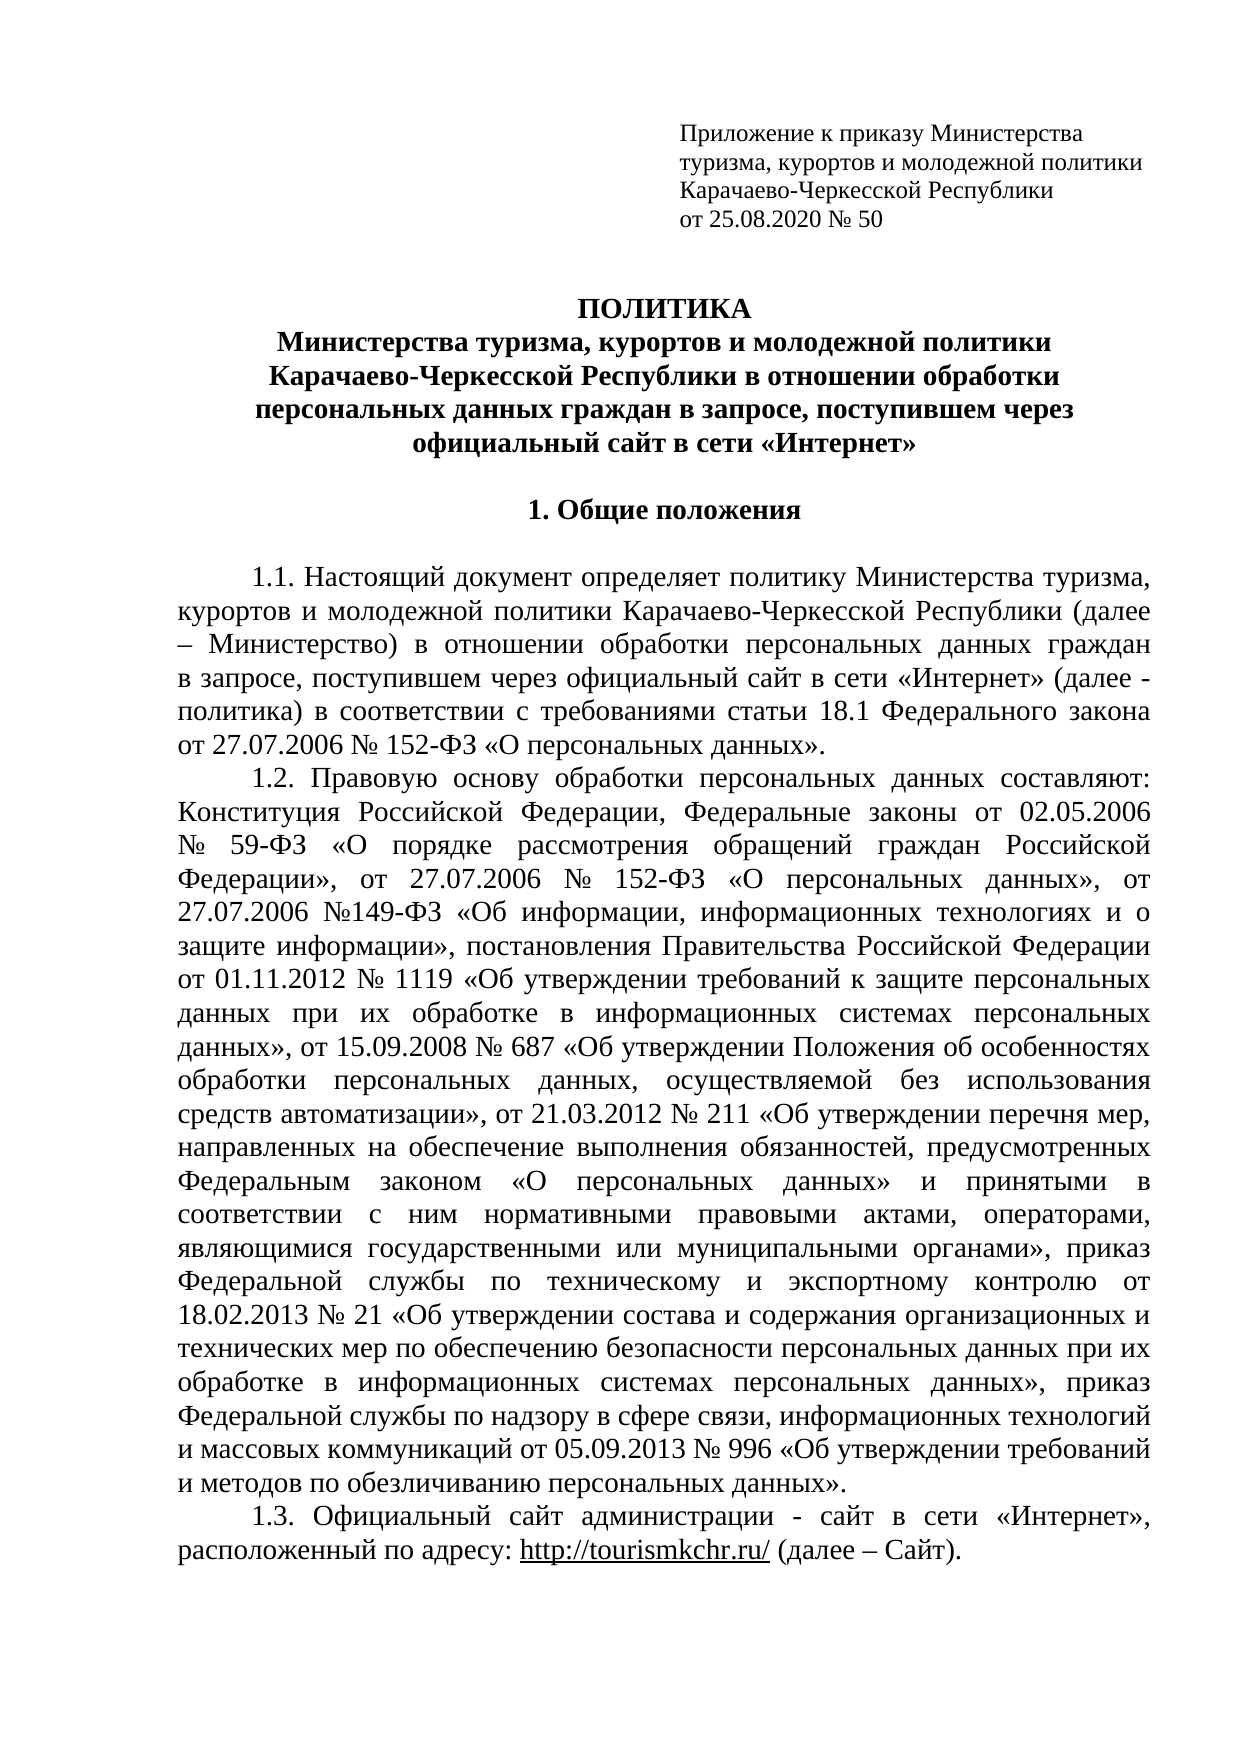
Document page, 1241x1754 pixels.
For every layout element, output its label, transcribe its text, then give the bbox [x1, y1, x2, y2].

text Министерства туризма, курортов и молодежной политики [177, 324, 1152, 358]
text Карачаево-Черкесской Республики в отношении обработки персональных данных граждан в запросе, поступившем через официальный сайт в сети «Интернет» [177, 358, 1152, 458]
text от 25.08.2020 № 50 [679, 204, 1152, 233]
text 1.1. Настоящий документ определяет политику Министерства туризма, курортов и молодежной политики Карачаево-Черкесской Республики (далее – Министерство) в отношении обработки персональных данных граждан в запросе, поступившем через официальный сайт в сети «Интернет» (далее - политика) в соответствии с требованиями статьи 18.1 Федерального закона от 27.07.2006 № 152-ФЗ «О персональных данных». [177, 559, 1152, 760]
text 1.2. Правовую основу обработки персональных данных составляют: Конституция Российской Федерации, Федеральные законы от 02.05.2006 № 59-ФЗ «О порядке рассмотрения обращений граждан Российской Федерации», от 27.07.2006 № 152-ФЗ «О персональных данных», от 27.07.2006 №149-ФЗ «Об информации, информационных технологиях и о защите информации», постановления Правительства Российской Федерации от 01.11.2012 № 1119 «Об утверждении требований к защите персональных данных при их обработке в информационных системах персональных данных», от 15.09.2008 № 687 «Об утверждении Положения об особенностях обработки персональных данных, осуществляемой без использования средств автоматизации», от 21.03.2012 № 211 «Об утверждении перечня мер, направленных на обеспечение выполнения обязанностей, предусмотренных Федеральным законом «О персональных данных» и принятыми в соответствии с ним нормативными правовыми актами, операторами, являющимися государственными или муниципальными органами», приказ Федеральной службы по техническому и экспортному контролю от 18.02.2013 № 21 «Об утверждении состава и содержания организационных и технических мер по обеспечению безопасности персональных данных при их обработке в информационных системах персональных данных», приказ Федеральной службы по надзору в сфере связи, информационных технологий и массовых коммуникаций от 05.09.2013 № 996 «Об утверждении требований и методов по обезличиванию персональных данных». [177, 760, 1152, 1498]
text Приложение к приказу Министерства туризма, курортов и молодежной политики Карачаево-Черкесской Республики [679, 118, 1152, 204]
text ПОЛИТИКА [177, 291, 1152, 324]
text 1. Общие положения [177, 492, 1152, 526]
text 1.3. Официальный сайт администрации - сайт в сети «Интернет», расположенный по адресу: http://tourismkchr.ru/ (далее – Сайт). [177, 1498, 1152, 1565]
